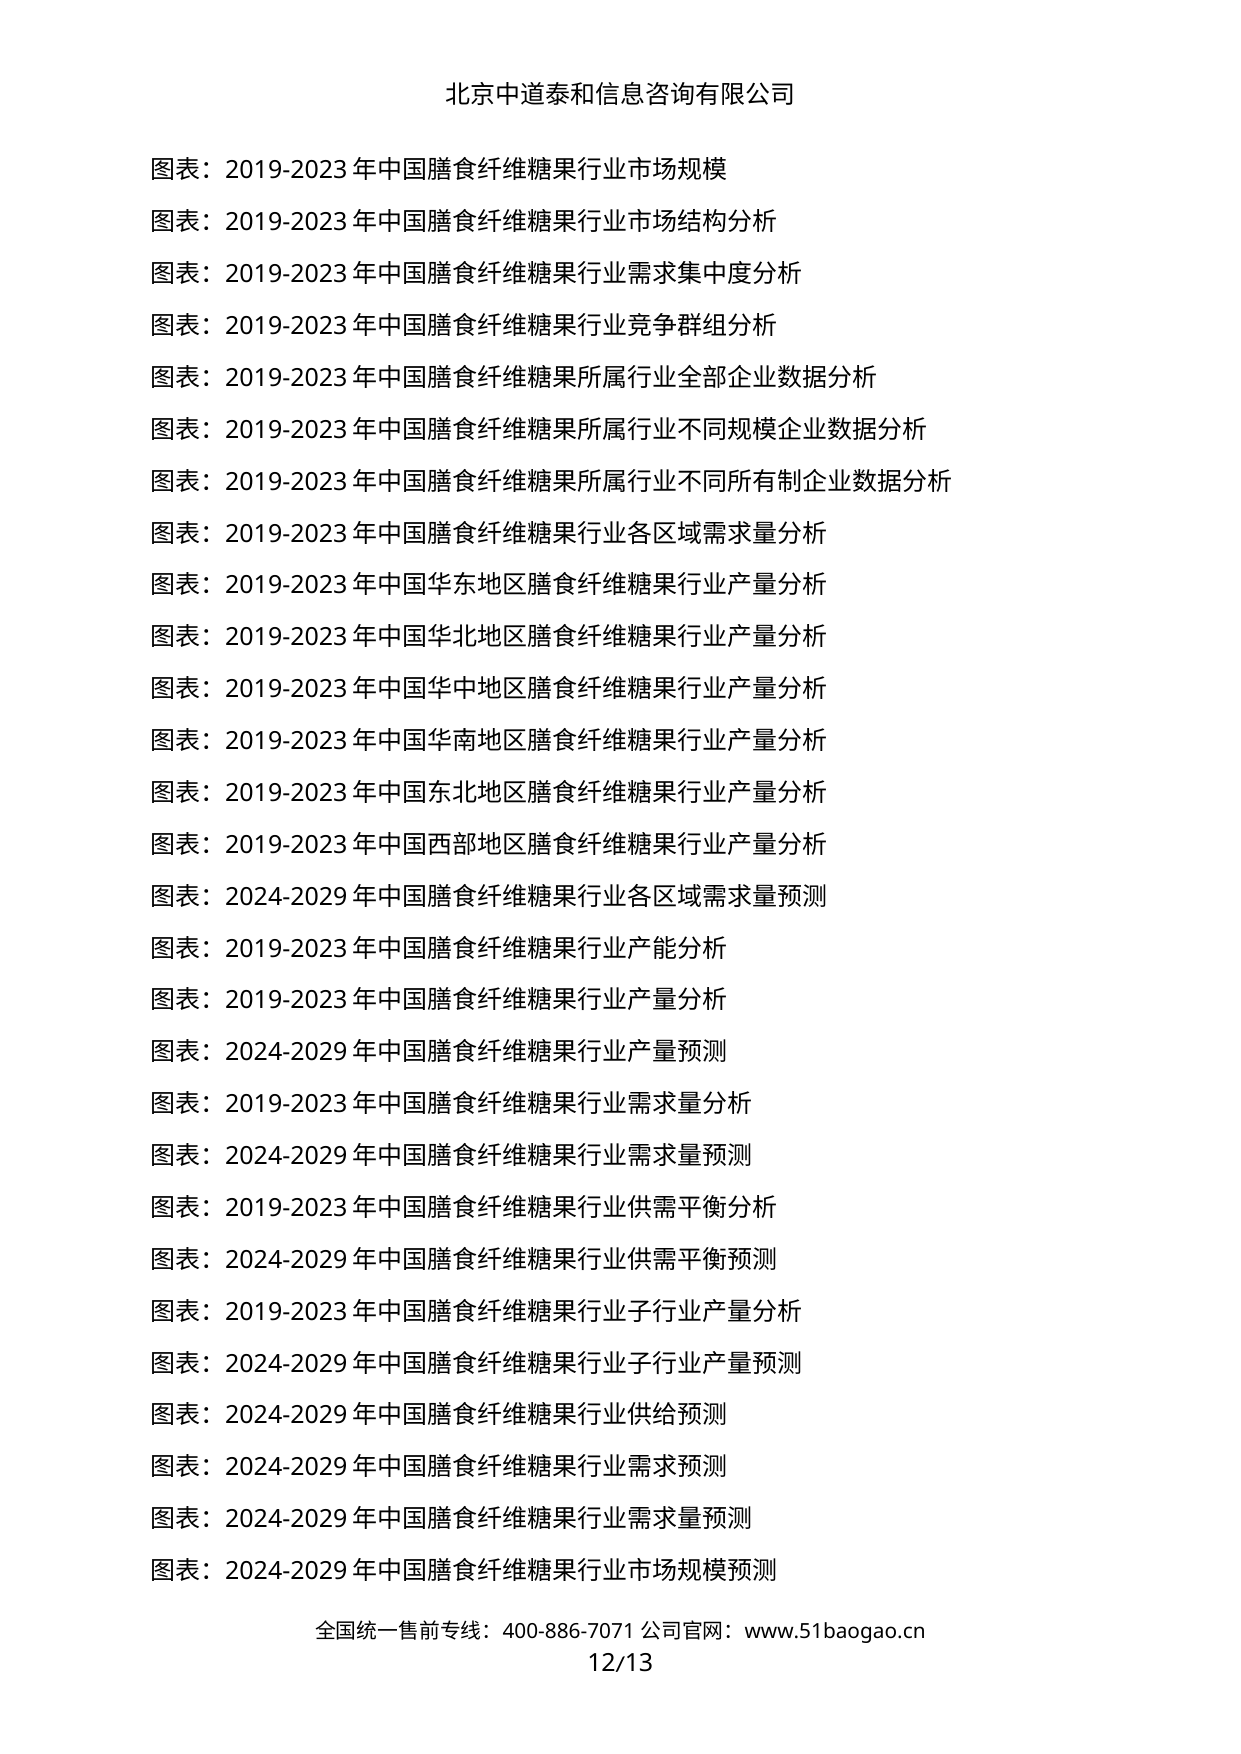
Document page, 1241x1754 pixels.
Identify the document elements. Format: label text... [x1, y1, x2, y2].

text 图表：2024-2029年中国膳食纤维糖果行业各区域需求量预测 [150, 876, 1090, 912]
text 图表：2024-2029年中国膳食纤维糖果行业需求量预测 [150, 1136, 1090, 1172]
text 图表：2024-2029年中国膳食纤维糖果行业需求预测 [150, 1447, 1090, 1483]
text 图表：2019-2023年中国膳食纤维糖果所属行业不同所有制企业数据分析 [150, 461, 1090, 497]
text 图表：2019-2023年中国膳食纤维糖果所属行业不同规模企业数据分析 [150, 409, 1090, 446]
text 图表：2019-2023年中国膳食纤维糖果行业子行业产量分析 [150, 1291, 1090, 1327]
text 图表：2019-2023年中国膳食纤维糖果行业市场规模 [150, 150, 1090, 186]
text 图表：2019-2023年中国膳食纤维糖果行业需求集中度分析 [150, 254, 1090, 290]
text 图表：2024-2029年中国膳食纤维糖果行业产量预测 [150, 1032, 1090, 1068]
text 图表：2024-2029年中国膳食纤维糖果行业市场规模预测 [150, 1551, 1090, 1587]
text 图表：2024-2029年中国膳食纤维糖果行业需求量预测 [150, 1499, 1090, 1535]
text 图表：2019-2023年中国膳食纤维糖果行业竞争群组分析 [150, 306, 1090, 342]
text 图表：2019-2023年中国西部地区膳食纤维糖果行业产量分析 [150, 824, 1090, 861]
text 图表：2019-2023年中国膳食纤维糖果行业产能分析 [150, 928, 1090, 964]
text 图表：2024-2029年中国膳食纤维糖果行业供需平衡预测 [150, 1239, 1090, 1276]
text 图表：2019-2023年中国华南地区膳食纤维糖果行业产量分析 [150, 721, 1090, 757]
text 图表：2019-2023年中国膳食纤维糖果行业市场结构分析 [150, 202, 1090, 238]
text 图表：2019-2023年中国华北地区膳食纤维糖果行业产量分析 [150, 617, 1090, 653]
text 图表：2019-2023年中国膳食纤维糖果行业需求量分析 [150, 1084, 1090, 1120]
text 图表：2019-2023年中国华中地区膳食纤维糖果行业产量分析 [150, 669, 1090, 705]
text 图表：2019-2023年中国膳食纤维糖果行业产量分析 [150, 980, 1090, 1016]
text 图表：2019-2023年中国膳食纤维糖果行业供需平衡分析 [150, 1187, 1090, 1224]
text 图表：2019-2023年中国膳食纤维糖果行业各区域需求量分析 [150, 513, 1090, 549]
text 图表：2019-2023年中国膳食纤维糖果所属行业全部企业数据分析 [150, 357, 1090, 394]
text 图表：2019-2023年中国华东地区膳食纤维糖果行业产量分析 [150, 565, 1090, 601]
text 图表：2019-2023年中国东北地区膳食纤维糖果行业产量分析 [150, 772, 1090, 809]
text 图表：2024-2029年中国膳食纤维糖果行业供给预测 [150, 1395, 1090, 1431]
text 图表：2024-2029年中国膳食纤维糖果行业子行业产量预测 [150, 1343, 1090, 1379]
